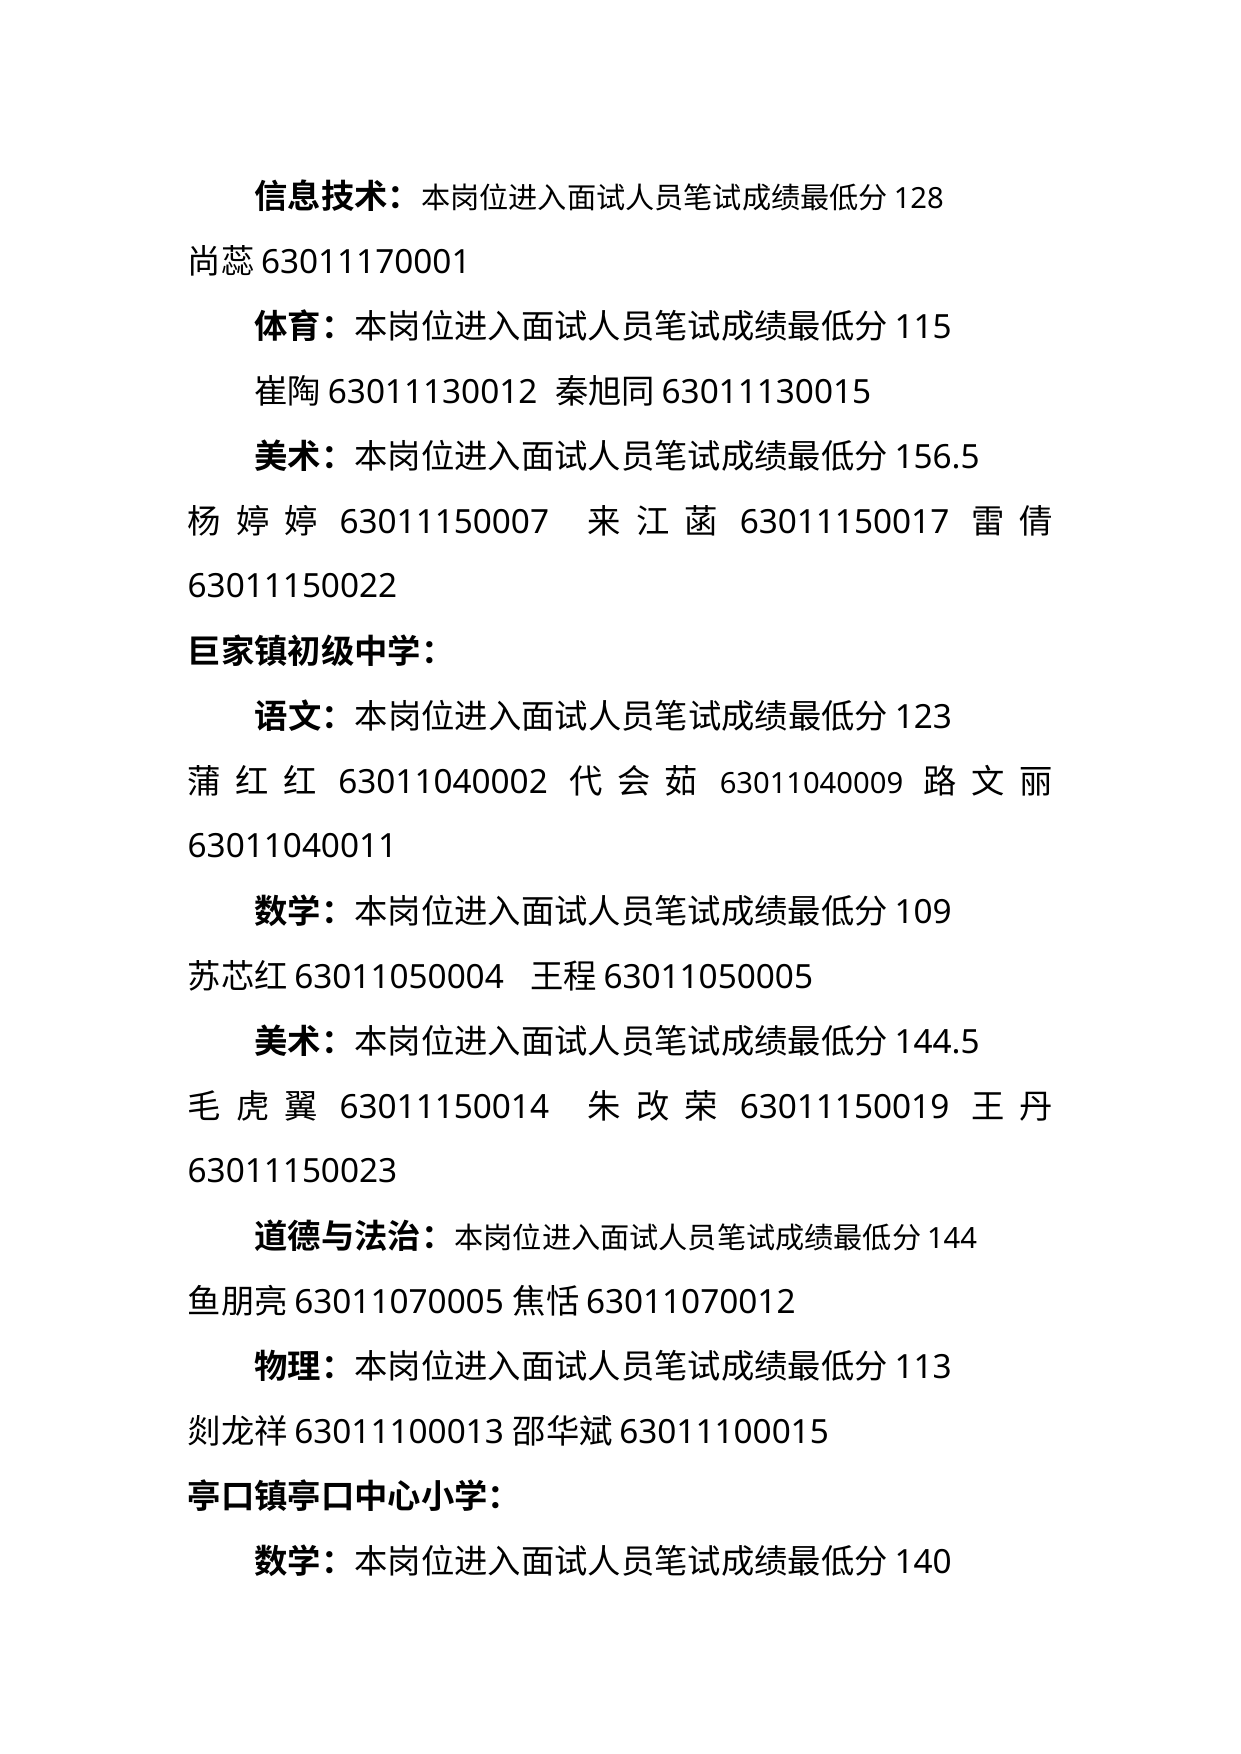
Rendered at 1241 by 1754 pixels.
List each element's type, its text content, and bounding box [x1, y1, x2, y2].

text 数学：本岗位进入面试人员笔试成绩最低分109 [187, 877, 1053, 942]
text 苏芯红63011050004 王程63011050005 [187, 942, 1053, 1007]
text 信息技术：本岗位进入面试人员笔试成绩最低分128 [187, 162, 1053, 227]
text 道德与法治：本岗位进入面试人员笔试成绩最低分144 [187, 1202, 1053, 1267]
text 数学：本岗位进入面试人员笔试成绩最低分140 [187, 1527, 1053, 1592]
text 巨家镇初级中学： [187, 617, 1053, 682]
text 体育：本岗位进入面试人员笔试成绩最低分115 [187, 292, 1053, 357]
text 美术：本岗位进入面试人员笔试成绩最低分156.5 [187, 422, 1053, 487]
text 美术：本岗位进入面试人员笔试成绩最低分144.5 [187, 1007, 1053, 1072]
text 毛虎翼63011150014 朱改荣63011150019王丹63011150023 [187, 1072, 1053, 1202]
text 鱼朋亮63011070005 焦恬63011070012 [187, 1267, 1053, 1332]
text 杨婷婷63011150007 来江菡63011150017雷倩63011150022 [187, 487, 1053, 617]
text 崔陶63011130012 秦旭同63011130015 [187, 357, 1053, 422]
text 蒲红红63011040002代会茹63011040009路文丽63011040011 [187, 747, 1053, 877]
text 物理：本岗位进入面试人员笔试成绩最低分113 [187, 1332, 1053, 1397]
text 亭口镇亭口中心小学： [187, 1462, 1053, 1527]
text 语文：本岗位进入面试人员笔试成绩最低分123 [187, 682, 1053, 747]
text 剡龙祥63011100013 邵华斌63011100015 [187, 1397, 1053, 1462]
text 尚蕊63011170001 [187, 227, 1053, 292]
